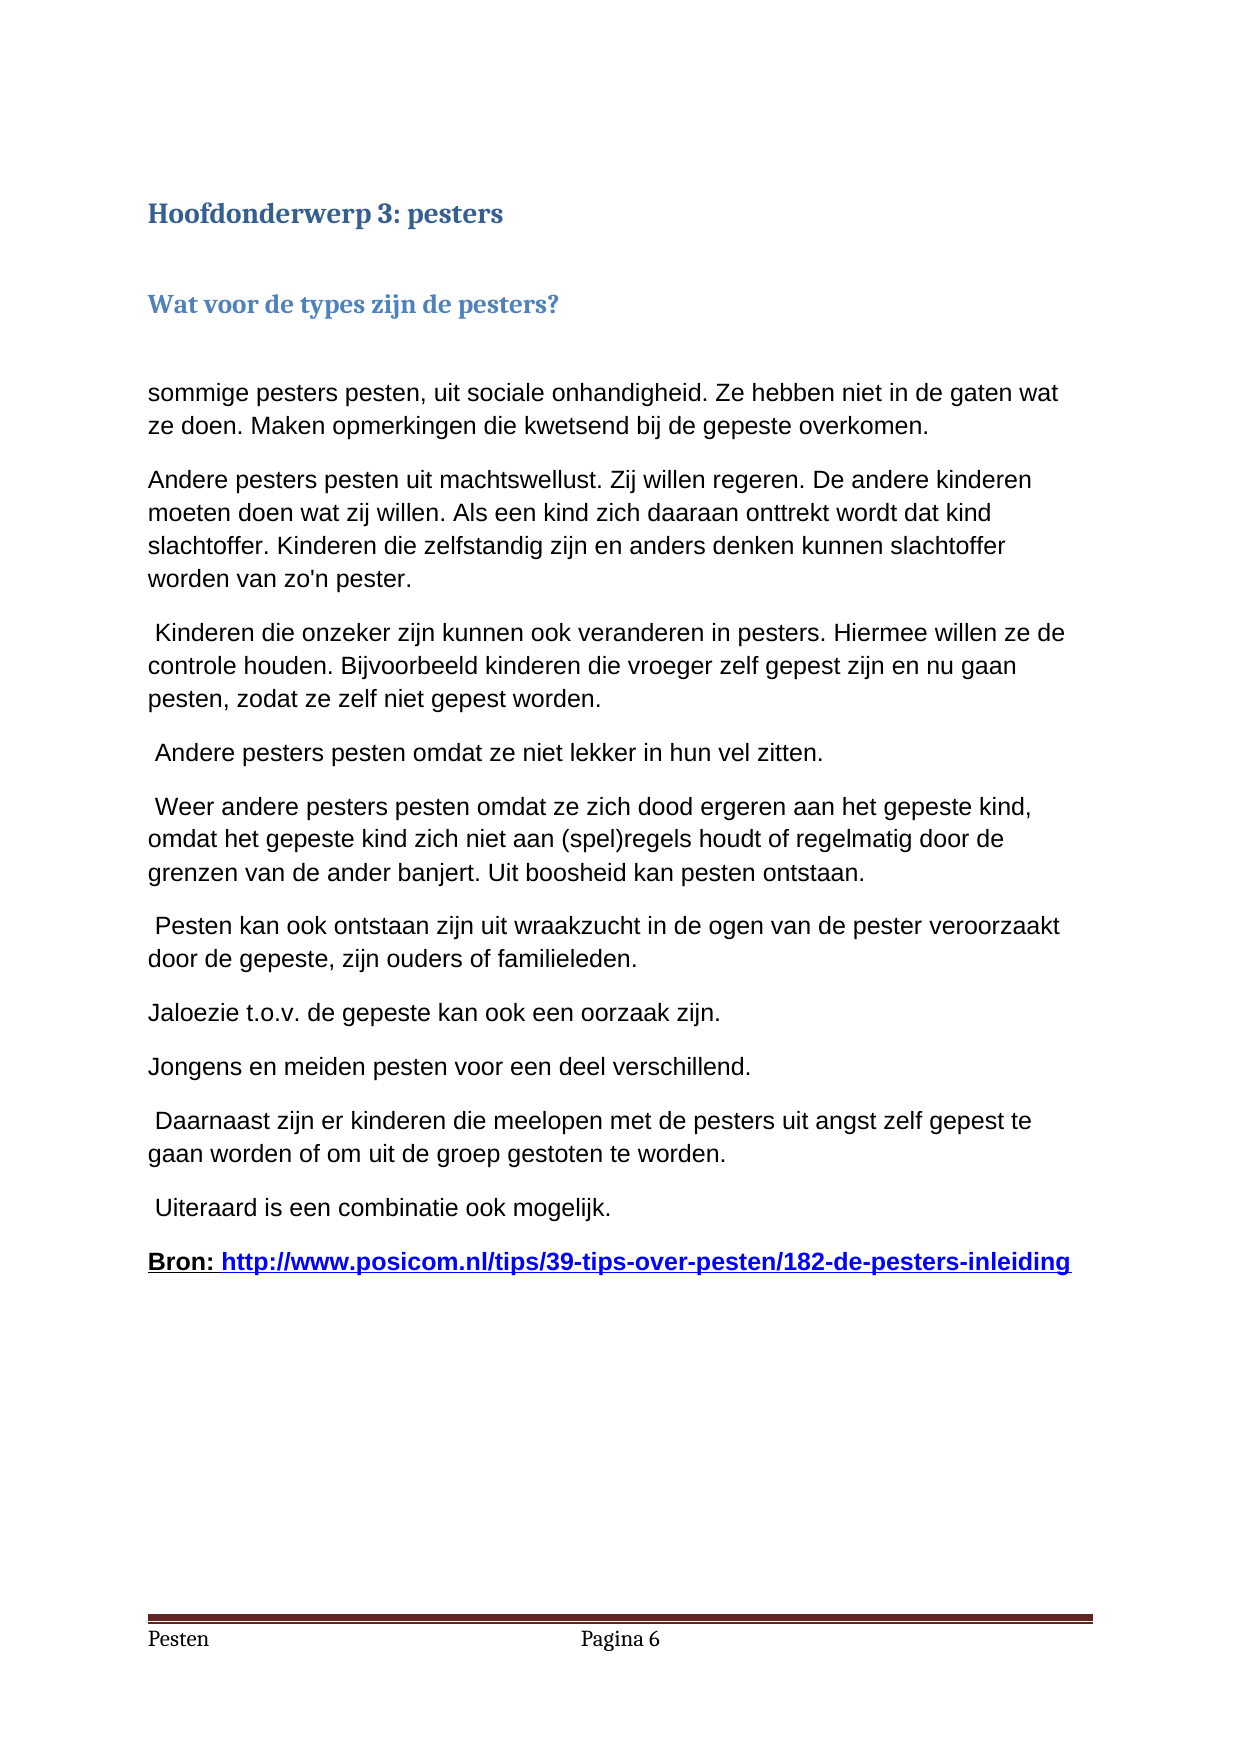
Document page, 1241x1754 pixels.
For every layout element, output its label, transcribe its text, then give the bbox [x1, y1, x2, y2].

text Andere pesters pesten uit machtswellust. Zij willen regeren. De andere kinderen moeten doen wat zij willen. Als een kind zich daaraan onttrekt wordt dat kind slachtoffer. Kinderen die zelfstandig zijn en anders denken kunnen slachtoffer worden van zo'n pester. [148, 465, 1093, 593]
text Andere pesters pesten omdat ze niet lekker in hun vel zitten. [148, 738, 1093, 766]
subtitle Hoofdonderwerp 3: pesters [148, 198, 1093, 231]
subtitle Wat voor de types zijn de pesters? [148, 289, 1093, 320]
text Jaloezie t.o.v. de gepeste kan ook een oorzaak zijn. [148, 998, 1093, 1027]
text Kinderen die onzeker zijn kunnen ook veranderen in pesters. Hiermee willen ze de controle houden. Bijvoorbeeld kinderen die vroeger zelf gepest zijn en nu gaan pesten, zodat ze zelf niet gepest worden. [148, 618, 1093, 712]
text Pesten kan ook ontstaan zijn uit wraakzucht in de ogen van de pester veroorzaakt door de gepeste, zijn ouders of familieleden. [148, 911, 1093, 973]
text Bron: http://www.posicom.nl/tips/39-tips-over-pesten/182-de-pesters-inleiding [148, 1247, 1093, 1275]
text Uiteraard is een combinatie ook mogelijk. [148, 1193, 1093, 1222]
text Jongens en meiden pesten voor een deel verschillend. [148, 1052, 1093, 1081]
text Weer andere pesters pesten omdat ze zich dood ergeren aan het gepeste kind, omdat het gepeste kind zich niet aan (spel)regels houdt of regelmatig door de grenzen van de ander banjert. Uit boosheid kan pesten ontstaan. [148, 791, 1093, 886]
text sommige pesters pesten, uit sociale onhandigheid. Ze hebben niet in de gaten wat ze doen. Maken opmerkingen die kwetsend bij de gepeste overkomen. [148, 378, 1093, 440]
text Daarnaast zijn er kinderen die meelopen met de pesters uit angst zelf gepest te gaan worden of om uit de groep gestoten te worden. [148, 1106, 1093, 1168]
